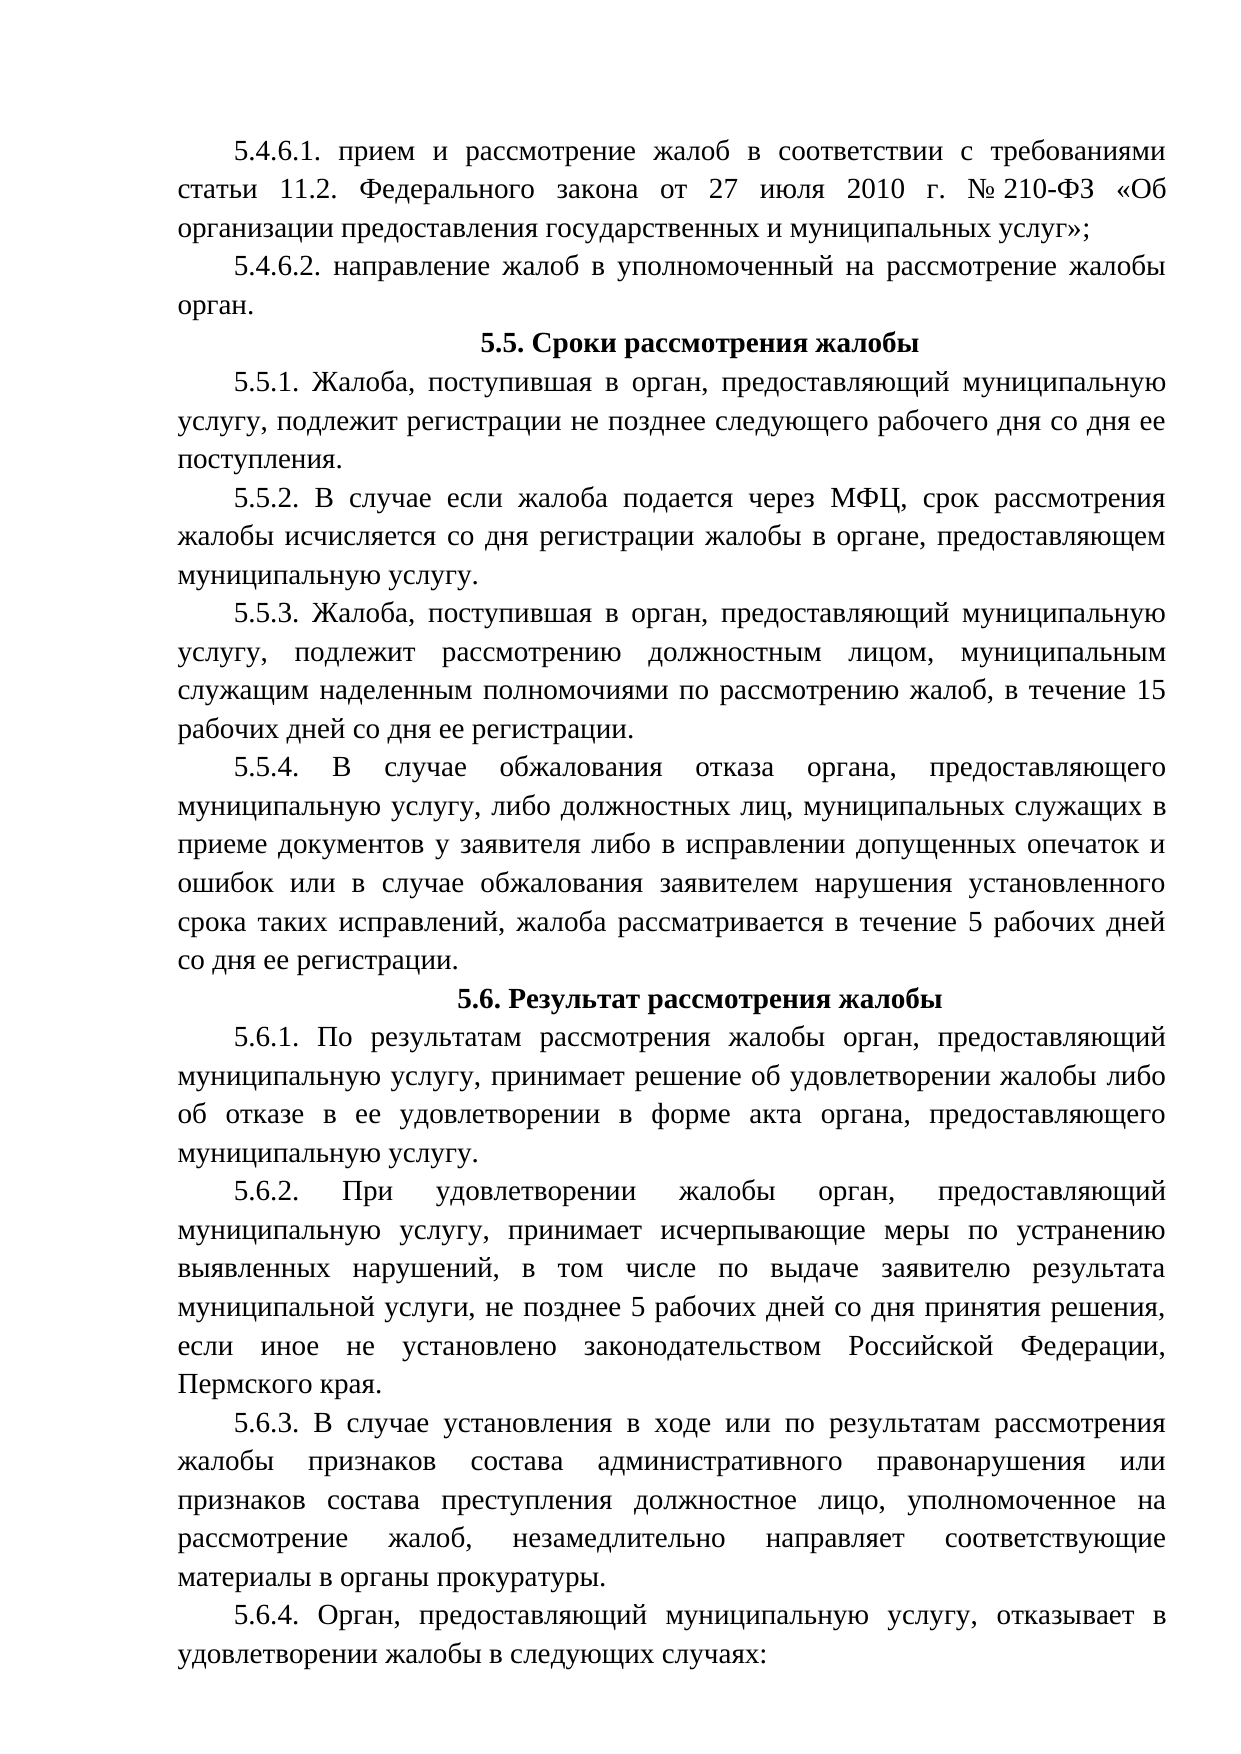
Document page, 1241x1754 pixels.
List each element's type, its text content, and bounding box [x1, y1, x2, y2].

text 5.6.1. По результатам рассмотрения жалобы орган, предоставляющий муниципальную услугу, принимает решение об удовлетворении жалобы либо об отказе в ее удовлетворении в форме акта органа, предоставляющего муниципальную услугу. [177, 1019, 1167, 1168]
text 5.6.4. Орган, предоставляющий муниципальную услугу, отказывает в удовлетворении жалобы в следующих случаях: [177, 1597, 1167, 1669]
text 5.4.6.2. направление жалоб в уполномоченный на рассмотрение жалобы орган. [177, 248, 1167, 321]
text 5.5.3. Жалоба, поступившая в орган, предоставляющий муниципальную услугу, подлежит рассмотрению должностным лицом, муниципальным служащим наделенным полномочиями по рассмотрению жалоб, в течение 15 рабочих дней со дня ее регистрации. [177, 595, 1167, 744]
text 5.5. Сроки рассмотрения жалобы [177, 326, 1167, 359]
text 5.6.2. При удовлетворении жалобы орган, предоставляющий муниципальную услугу, принимает исчерпывающие меры по устранению выявленных нарушений, в том числе по выдаче заявителю результата муниципальной услуги, не позднее 5 рабочих дней со дня принятия решения, если иное не установлено законодательством Российской Федерации, Пермского края. [177, 1173, 1167, 1400]
text 5.4.6.1. прием и рассмотрение жалоб в соответствии с требованиями статьи 11.2. Федерального закона от 27 июля 2010 г. № 210-ФЗ «Об организации предоставления государственных и муниципальных услуг»; [177, 133, 1167, 243]
text 5.5.1. Жалоба, поступившая в орган, предоставляющий муниципальную услугу, подлежит регистрации не позднее следующего рабочего дня со дня ее поступления. [177, 364, 1167, 475]
text 5.5.2. В случае если жалоба подается через МФЦ, срок рассмотрения жалобы исчисляется со дня регистрации жалобы в органе, предоставляющем муниципальную услугу. [177, 480, 1167, 590]
text 5.6. Результат рассмотрения жалобы [177, 981, 1167, 1014]
text 5.6.3. В случае установления в ходе или по результатам рассмотрения жалобы признаков состава административного правонарушения или признаков состава преступления должностное лицо, уполномоченное на рассмотрение жалоб, незамедлительно направляет соответствующие материалы в органы прокуратуры. [177, 1405, 1167, 1592]
text 5.5.4. В случае обжалования отказа органа, предоставляющего муниципальную услугу, либо должностных лиц, муниципальных служащих в приеме документов у заявителя либо в исправлении допущенных опечаток и ошибок или в случае обжалования заявителем нарушения установленного срока таких исправлений, жалоба рассматривается в течение 5 рабочих дней со дня ее регистрации. [177, 749, 1167, 976]
